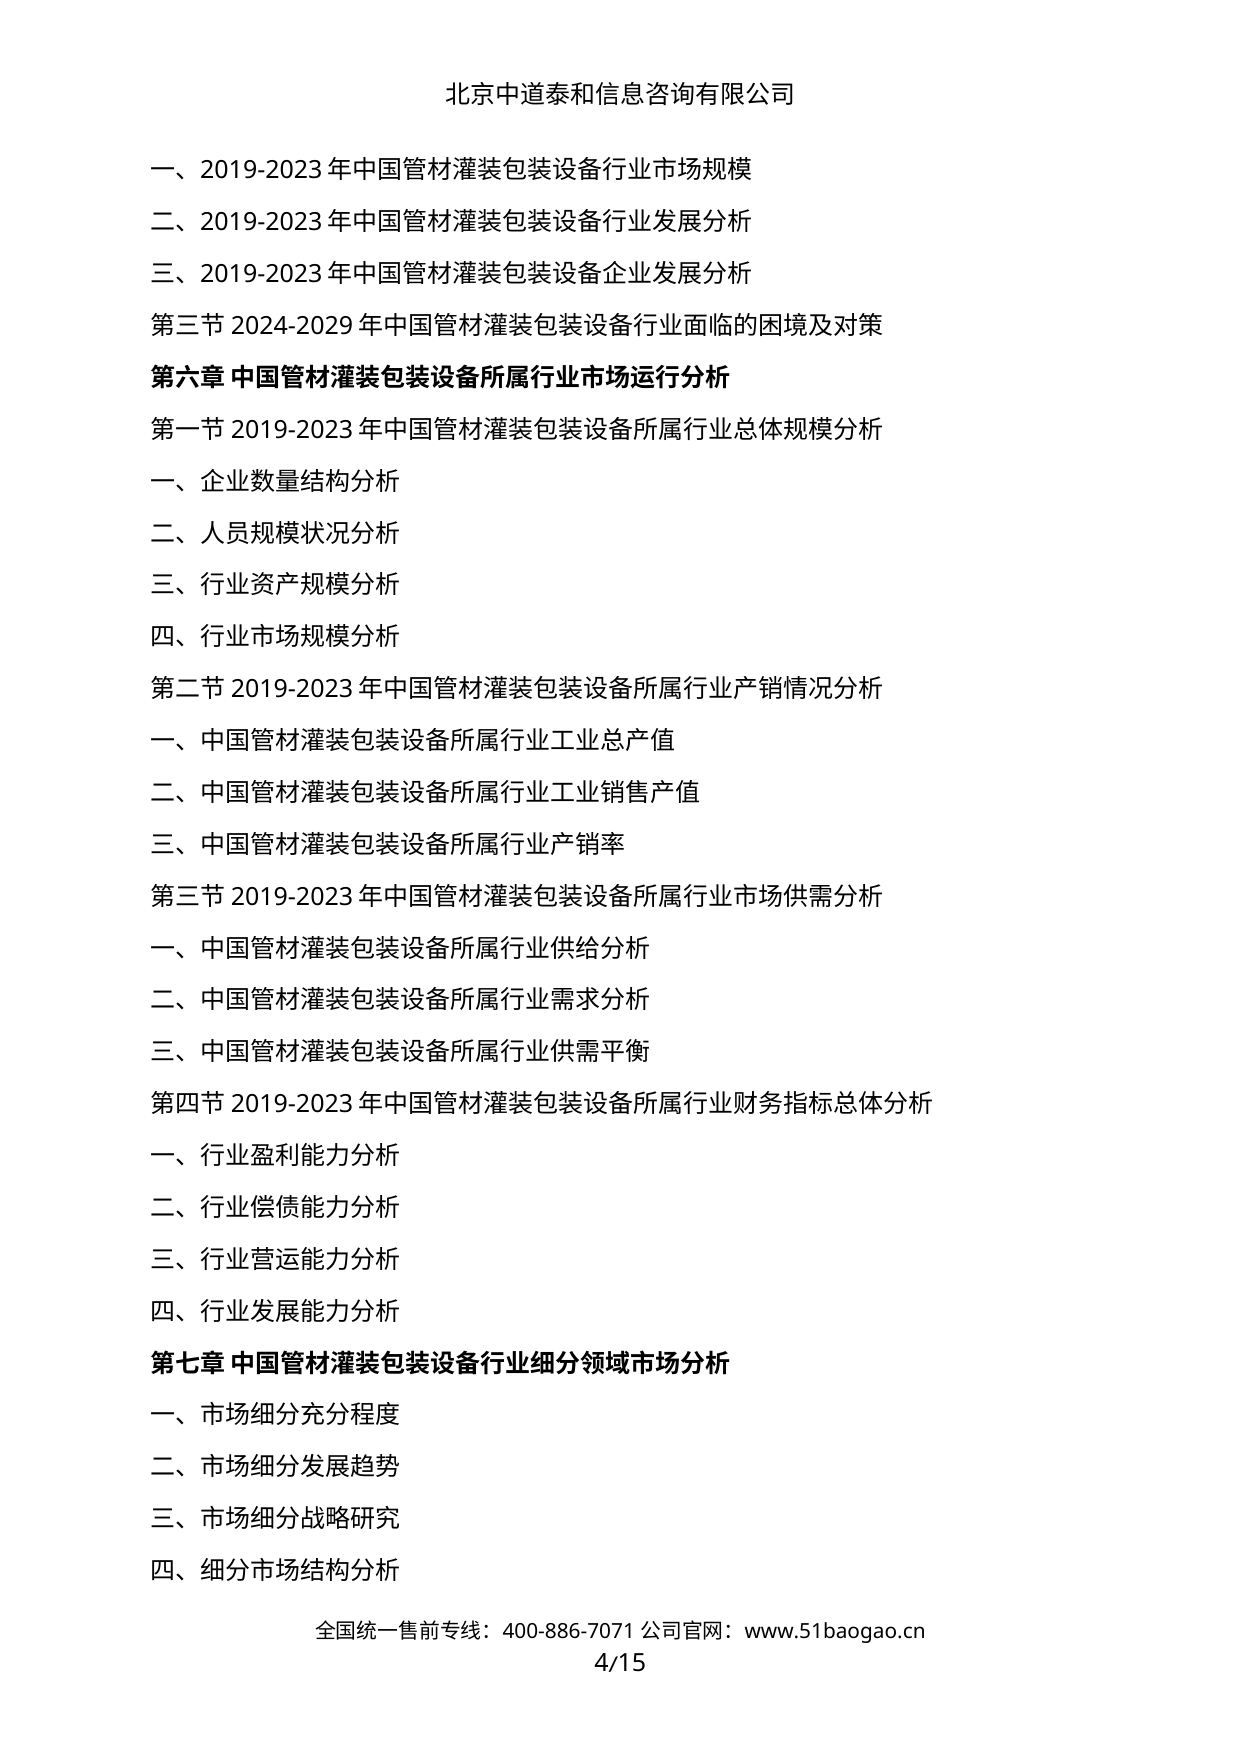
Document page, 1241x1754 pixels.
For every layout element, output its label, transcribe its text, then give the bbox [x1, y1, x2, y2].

text 第二节 2019-2023年中国管材灌装包装设备所属行业产销情况分析 [150, 669, 1090, 705]
text 第六章 中国管材灌装包装设备所属行业市场运行分析 [150, 357, 1090, 394]
text 二、市场细分发展趋势 [150, 1447, 1090, 1483]
text 二、中国管材灌装包装设备所属行业需求分析 [150, 980, 1090, 1016]
text 三、行业资产规模分析 [150, 565, 1090, 601]
text 四、行业市场规模分析 [150, 617, 1090, 653]
text 四、行业发展能力分析 [150, 1291, 1090, 1327]
text 一、2019-2023年中国管材灌装包装设备行业市场规模 [150, 150, 1090, 186]
text 三、中国管材灌装包装设备所属行业供需平衡 [150, 1032, 1090, 1068]
text 二、中国管材灌装包装设备所属行业工业销售产值 [150, 772, 1090, 809]
text 第三节 2019-2023年中国管材灌装包装设备所属行业市场供需分析 [150, 876, 1090, 912]
text 第四节 2019-2023年中国管材灌装包装设备所属行业财务指标总体分析 [150, 1084, 1090, 1120]
text 第三节 2024-2029年中国管材灌装包装设备行业面临的困境及对策 [150, 306, 1090, 342]
text 一、中国管材灌装包装设备所属行业供给分析 [150, 928, 1090, 964]
text 一、市场细分充分程度 [150, 1395, 1090, 1431]
text 第七章 中国管材灌装包装设备行业细分领域市场分析 [150, 1343, 1090, 1379]
text 二、2019-2023年中国管材灌装包装设备行业发展分析 [150, 202, 1090, 238]
text 四、细分市场结构分析 [150, 1551, 1090, 1587]
text 三、行业营运能力分析 [150, 1239, 1090, 1276]
text 一、中国管材灌装包装设备所属行业工业总产值 [150, 721, 1090, 757]
text 二、行业偿债能力分析 [150, 1187, 1090, 1224]
text 一、行业盈利能力分析 [150, 1136, 1090, 1172]
text 第一节 2019-2023年中国管材灌装包装设备所属行业总体规模分析 [150, 409, 1090, 446]
text 三、2019-2023年中国管材灌装包装设备企业发展分析 [150, 254, 1090, 290]
text 三、市场细分战略研究 [150, 1499, 1090, 1535]
text 一、企业数量结构分析 [150, 461, 1090, 497]
text 二、人员规模状况分析 [150, 513, 1090, 549]
text 三、中国管材灌装包装设备所属行业产销率 [150, 824, 1090, 861]
